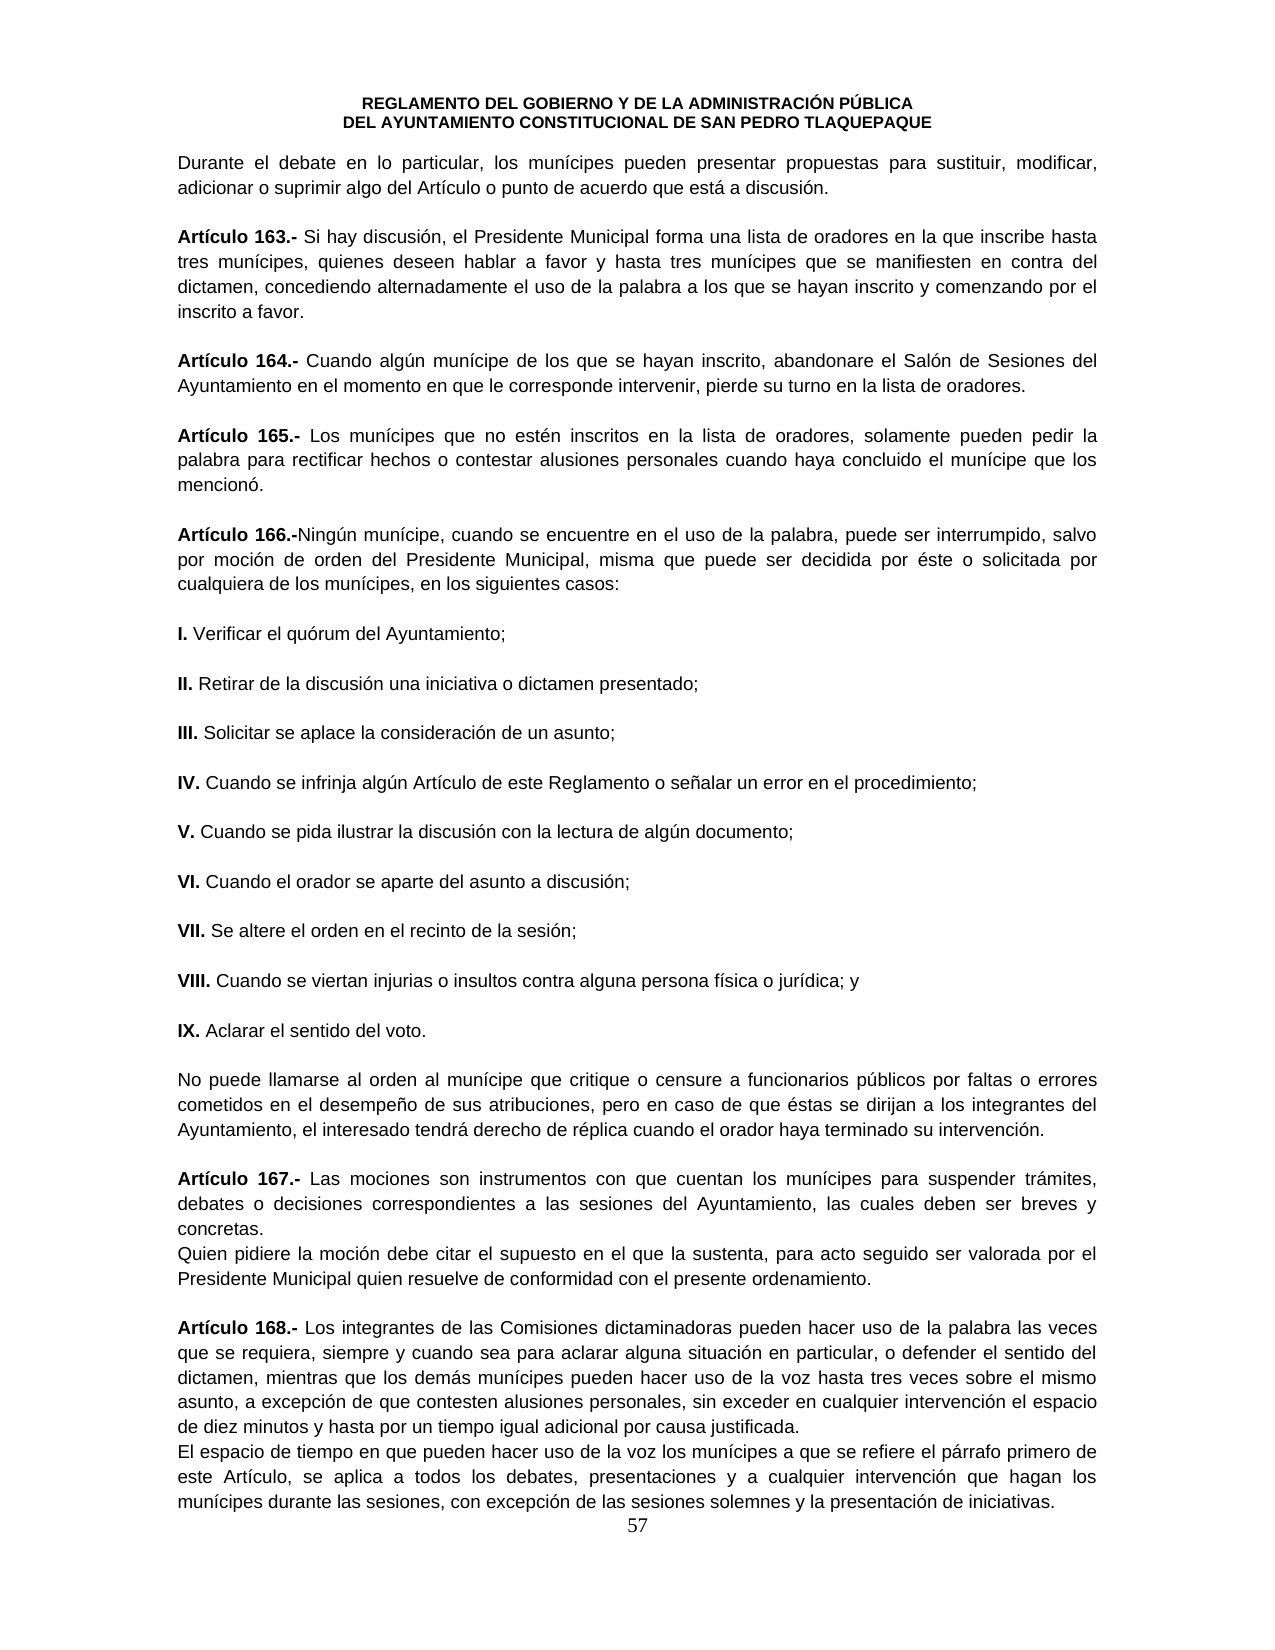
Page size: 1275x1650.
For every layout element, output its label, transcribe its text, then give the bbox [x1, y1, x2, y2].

text Artículo 168.- Los integrantes de las Comisiones dictaminadoras pueden hacer uso de la palabra las veces que se requiera, siempre y cuando sea para aclarar alguna situación en particular, o defender el sentido del dictamen, mientras que los demás munícipes pueden hacer uso de la voz hasta tres veces sobre el mismo asunto, a excepción de que contesten alusiones personales, sin exceder en cualquier intervención el espacio de diez minutos y hasta por un tiempo igual adicional por causa justificada. [177, 1317, 1098, 1438]
text VI. Cuando el orador se aparte del asunto a discusión; [177, 871, 1098, 892]
text IV. Cuando se infrinja algún Artículo de este Reglamento o señalar un error en el procedimiento; [177, 771, 1098, 793]
text II. Retirar de la discusión una iniciativa o dictamen presentado; [177, 672, 1098, 694]
text Quien pidiere la moción debe citar el supuesto en el que la sustenta, para acto seguido ser valorada por el Presidente Municipal quien resuelve de conformidad con el presente ordenamiento. [177, 1242, 1098, 1289]
text Artículo 166.-Ningún munícipe, cuando se encuentre en el uso de la palabra, puede ser interrumpido, salvo por moción de orden del Presidente Municipal, misma que puede ser decidida por éste o solicitada por cualquiera de los munícipes, en los siguientes casos: [177, 523, 1098, 595]
text IX. Aclarar el sentido del voto. [177, 1019, 1098, 1041]
text VII. Se altere el orden en el recinto de la sesión; [177, 920, 1098, 942]
text Artículo 163.- Si hay discusión, el Presidente Municipal forma una lista de oradores en la que inscribe hasta tres munícipes, quienes deseen hablar a favor y hasta tres munícipes que se manifiesten en contra del dictamen, concediendo alternadamente el uso de la palabra a los que se hayan inscrito y comenzando por el inscrito a favor. [177, 226, 1098, 322]
text III. Solicitar se aplace la consideración de un asunto; [177, 722, 1098, 743]
text VIII. Cuando se viertan injurias o insultos contra alguna persona física o jurídica; y [177, 970, 1098, 991]
text No puede llamarse al orden al munícipe que critique o censure a funcionarios públicos por faltas o errores cometidos en el desempeño de sus atribuciones, pero en caso de que éstas se dirijan a los integrantes del Ayuntamiento, el interesado tendrá derecho de réplica cuando el orador haya terminado su intervención. [177, 1069, 1098, 1140]
text El espacio de tiempo en que pueden hacer uso de la voz los munícipes a que se refiere el párrafo primero de este Artículo, se aplica a todos los debates, presentaciones y a cualquier intervención que hagan los munícipes durante las sesiones, con excepción de las sesiones solemnes y la presentación de iniciativas. [177, 1441, 1098, 1512]
text V. Cuando se pida ilustrar la discusión con la lectura de algún documento; [177, 821, 1098, 843]
text Artículo 165.- Los munícipes que no estén inscritos en la lista de oradores, solamente pueden pedir la palabra para rectificar hechos o contestar alusiones personales cuando haya concluido el munícipe que los mencionó. [177, 424, 1098, 496]
text Artículo 167.- Las mociones son instrumentos con que cuentan los munícipes para suspender trámites, debates o decisiones correspondientes a las sesiones del Ayuntamiento, las cuales deben ser breves y concretas. [177, 1168, 1098, 1239]
text I. Verificar el quórum del Ayuntamiento; [177, 623, 1098, 644]
text Durante el debate en lo particular, los munícipes pueden presentar propuestas para sustituir, modificar, adicionar o suprimir algo del Artículo o punto de acuerdo que está a discusión. [177, 152, 1098, 198]
text Artículo 164.- Cuando algún munícipe de los que se hayan inscrito, abandonare el Salón de Sesiones del Ayuntamiento en el momento en que le corresponde intervenir, pierde su turno en la lista de oradores. [177, 350, 1098, 396]
